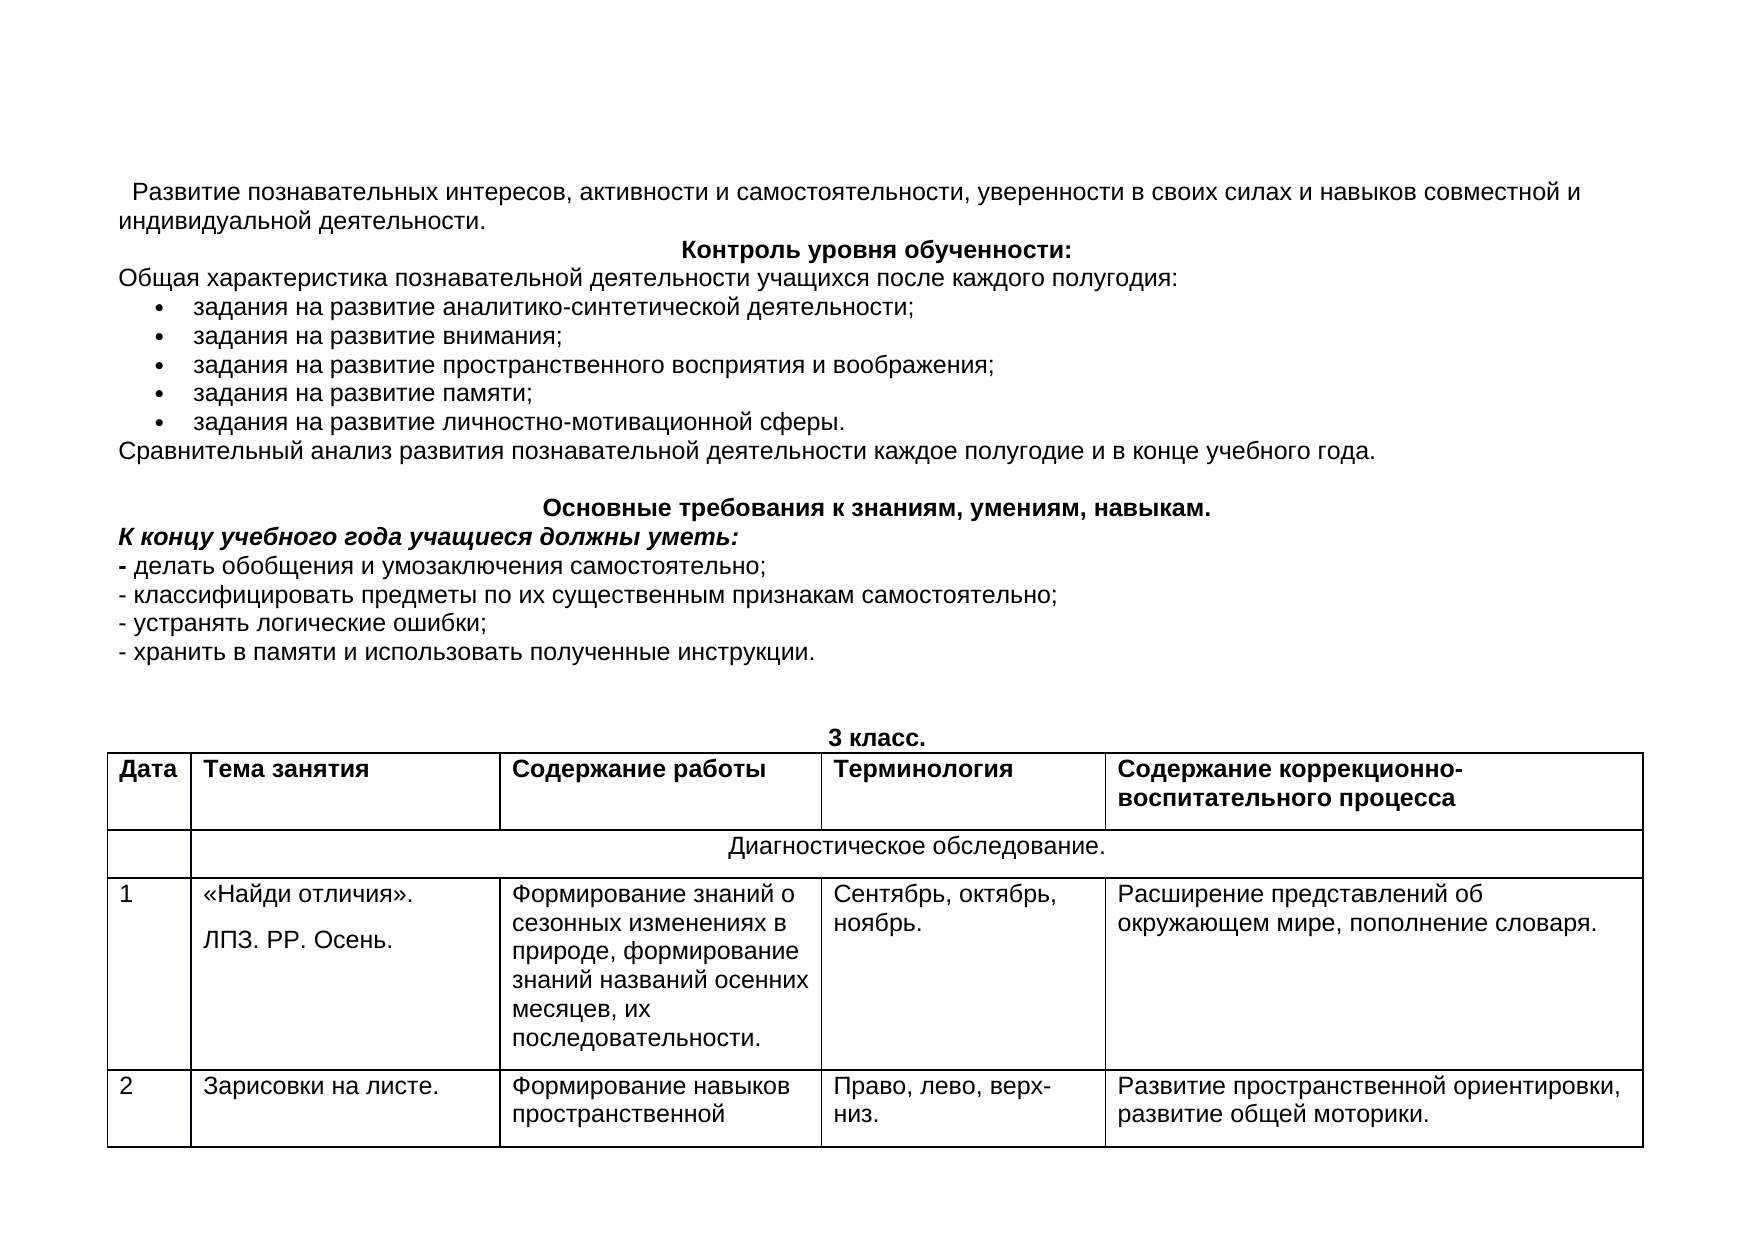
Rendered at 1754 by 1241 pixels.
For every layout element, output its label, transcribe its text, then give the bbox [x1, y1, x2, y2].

list задания на развитие внимания; [156, 321, 1636, 350]
text - устранять логические ошибки; [118, 608, 1636, 637]
table_cell 2 [108, 1071, 190, 1146]
list задания на развитие пространственного восприятия и воображения; [156, 350, 1636, 378]
list задания на развитие личностно-мотивационной сферы. [156, 407, 1636, 436]
text Основные требования к знаниям, умениям, навыкам. [118, 493, 1636, 522]
table_cell «Найди отличия». ЛПЗ. РР. Осень. [192, 879, 499, 1069]
text - хранить в памяти и использовать полученные инструкции. [118, 637, 1636, 666]
text 3 класс. [118, 723, 1636, 752]
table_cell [1106, 1071, 1642, 1146]
table_cell Сентябрь, октябрь, ноябрь. [822, 879, 1105, 1069]
text К концу учебного года учащиеся должны уметь: [118, 522, 1636, 551]
text Развитие познавательных интересов, активности и самостоятельности, уверенности в своих силах и навыков совместной и индивидуальной деятельности. [118, 177, 1636, 235]
table_header Содержание коррекционно-воспитательного процесса [1106, 754, 1642, 829]
table_header Содержание работы [501, 754, 821, 829]
table_cell 1 [108, 879, 190, 1069]
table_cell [822, 1071, 1105, 1146]
list задания на развитие аналитико-синтетической деятельности; [156, 292, 1636, 321]
table_header Терминология [822, 754, 1105, 829]
text Общая характеристика познавательной деятельности учащихся после каждого полугодия: [118, 263, 1636, 292]
table_header Дата [108, 754, 190, 829]
text Контроль уровня обученности: [118, 235, 1636, 263]
table_header Тема занятия [192, 754, 499, 829]
text Сравнительный анализ развития познавательной деятельности каждое полугодие и в конце учебного года. [118, 436, 1636, 465]
table_cell Диагностическое обследование. [192, 831, 1642, 877]
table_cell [501, 1071, 821, 1146]
table_cell Формирование знаний о сезонных изменениях в природе, формирование знаний названий осенних месяцев, их последовательности. [501, 879, 821, 1069]
text - делать обобщения и умозаключения самостоятельно; [118, 551, 1636, 580]
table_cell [192, 1071, 499, 1146]
table_cell [108, 831, 190, 877]
text - классифицировать предметы по их существенным признакам самостоятельно; [118, 580, 1636, 608]
table_cell Расширение представлений об окружающем мире, пополнение словаря. [1106, 879, 1642, 1069]
list задания на развитие памяти; [156, 378, 1636, 407]
